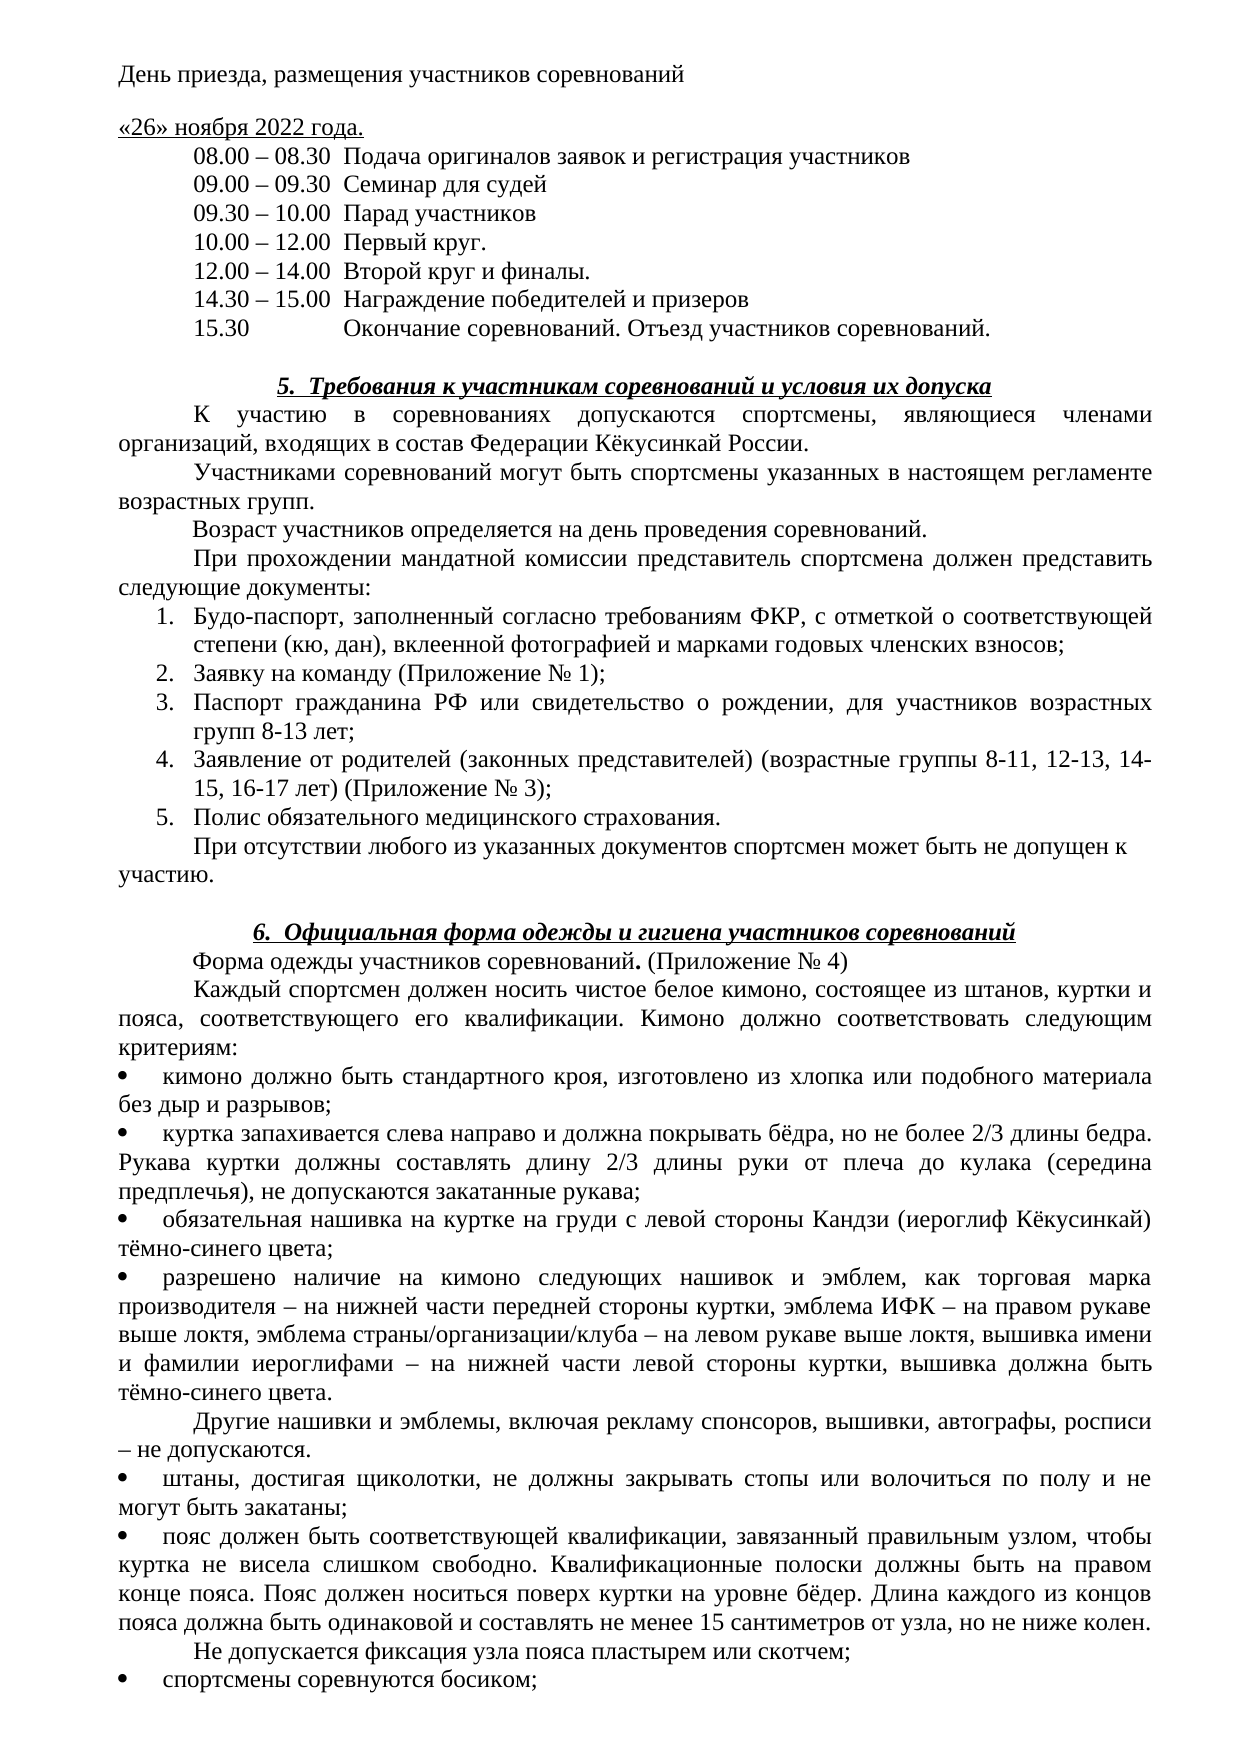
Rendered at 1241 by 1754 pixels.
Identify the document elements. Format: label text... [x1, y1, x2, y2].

text 10.00 – 12.00 Первый круг. [118, 227, 1153, 256]
list штаны, достигая щиколотки, не должны закрывать стопы или волочиться по полу и не могут быть закатаны; [118, 1463, 1153, 1521]
list Паспорт гражданина РФ или свидетельство о рождении, для участников возрастных групп 8-13 лет; [156, 687, 1153, 744]
text При отсутствии любого из указанных документов спортсмен может быть не допущен к участию. [118, 831, 1153, 888]
list Будо-паспорт, заполненный согласно требованиям ФКР, с отметкой о соответствующей степени (кю, дан), вклеенной фотографией и марками годовых членских взносов; [156, 601, 1153, 658]
list Полис обязательного медицинского страхования. [156, 802, 1153, 831]
list обязательная нашивка на куртке на груди с левой стороны Кандзи (иероглиф Кёкусинкай) тёмно-синего цвета; [118, 1204, 1153, 1262]
text 5. Требования к участникам соревнований и условия их допуска [118, 371, 1153, 399]
text «26» ноября 2022 года. [118, 112, 1153, 141]
text Каждый спортсмен должен носить чистое белое кимоно, состоящее из штанов, куртки и пояса, соответствующего его квалификации. Кимоно должно соответствовать следующим критериям: [118, 974, 1153, 1061]
list Заявку на команду (Приложение № 1); [156, 658, 1153, 687]
text При прохождении мандатной комиссии представитель спортсмена должен представить следующие документы: [118, 543, 1153, 601]
text К участию в соревнованиях допускаются спортсмены, являющиеся членами организаций, входящих в состав Федерации Кёкусинкай России. [118, 399, 1153, 457]
text День приезда, размещения участников соревнований [118, 59, 1153, 88]
text 09.00 – 09.30 Семинар для судей [118, 169, 1153, 198]
text 08.00 – 08.30 Подача оригиналов заявок и регистрация участников [118, 141, 1153, 169]
text 09.30 – 10.00 Парад участников [118, 198, 1153, 227]
list кимоно должно быть стандартного кроя, изготовлено из хлопка или подобного материала без дыр и разрывов; [118, 1061, 1153, 1118]
text Форма одежды участников соревнований. (Приложение № 4) [118, 946, 1153, 974]
list Заявление от родителей (законных представителей) (возрастные группы 8-11, 12-13, 14-15, 16-17 лет) (Приложение № 3); [156, 744, 1153, 802]
text 14.30 – 15.00 Награждение победителей и призеров 15.30 Окончание соревнований. Отъезд участников соревнований. [118, 284, 1153, 342]
text 6. Официальная форма одежды и гигиена участников соревнований [118, 917, 1153, 946]
list спортсмены соревнуются босиком; [118, 1664, 1153, 1693]
text Участниками соревнований могут быть спортсмены указанных в настоящем регламенте возрастных групп. [118, 457, 1153, 514]
list пояс должен быть соответствующей квалификации, завязанный правильным узлом, чтобы куртка не висела слишком свободно. Квалификационные полоски должны быть на правом конце пояса. Пояс должен носиться поверх куртки на уровне бёдер. Длина каждого из концов пояса должна быть одинаковой и составлять не менее 15 сантиметров от узла, но не ниже колен. Не допускается фиксация узла пояса пластырем или скотчем; [118, 1521, 1153, 1664]
text 12.00 – 14.00 Второй круг и финалы. [118, 256, 1153, 284]
list куртка запахивается слева направо и должна покрывать бёдра, но не более 2/3 длины бедра. Рукава куртки должны составлять длину 2/3 длины руки от плеча до кулака (середина предплечья), не допускаются закатанные рукава; [118, 1118, 1153, 1204]
text Возраст участников определяется на день проведения соревнований. [118, 514, 1153, 543]
text Другие нашивки и эмблемы, включая рекламу спонсоров, вышивки, автографы, росписи – не допускаются. [118, 1406, 1153, 1463]
list разрешено наличие на кимоно следующих нашивок и эмблем, как торговая марка производителя – на нижней части передней стороны куртки, эмблема ИФК – на правом рукаве выше локтя, эмблема страны/организации/клуба – на левом рукаве выше локтя, вышивка имени и фамилии иероглифами – на нижней части левой стороны куртки, вышивка должна быть тёмно-синего цвета. [118, 1262, 1153, 1406]
